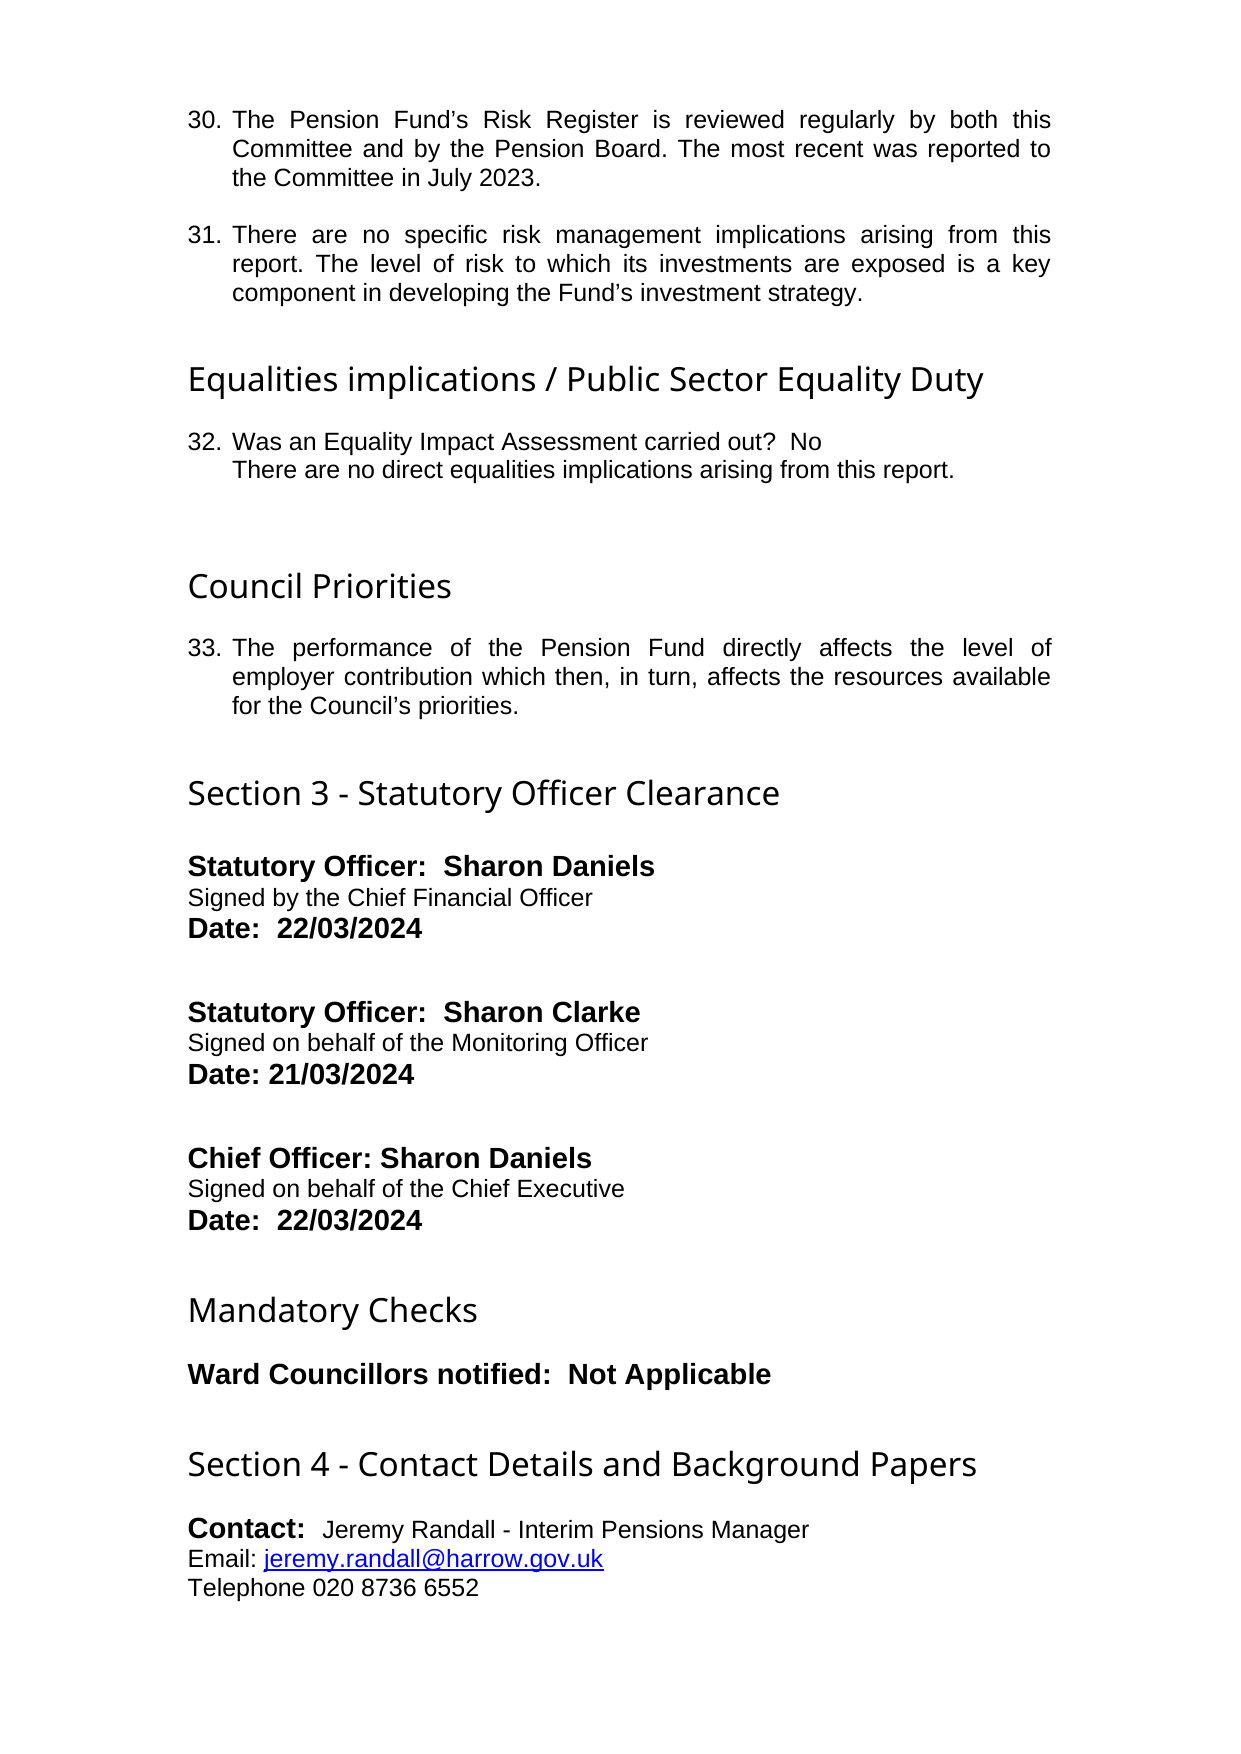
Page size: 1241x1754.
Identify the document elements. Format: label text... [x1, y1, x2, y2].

subtitle Section 3 - Statutory Officer Clearance [187, 769, 1053, 815]
text Signed by the Chief Financial Officer [187, 883, 1053, 911]
text Statutory Officer: Sharon Clarke [187, 995, 1053, 1028]
subtitle Equalities implications / Public Sector Equality Duty [187, 356, 1053, 402]
text Signed on behalf of the Monitoring Officer [187, 1028, 1053, 1057]
text Statutory Officer: Sharon Daniels [187, 849, 1053, 883]
text Telephone 020 8736 6552 [187, 1573, 1053, 1602]
subtitle Section 4 - Contact Details and Background Papers [187, 1441, 1053, 1486]
list The Pension Fund’s Risk Register is reviewed regularly by both this Committee and by the Pension Board. The most recent was reported to the Committee in July 2023. [187, 105, 1053, 191]
text Email: jeremy.randall@harrow.gov.uk [187, 1544, 1053, 1573]
list The performance of the Pension Fund directly affects the level of employer contribution which then, in turn, affects the resources available for the Council’s priorities. [187, 633, 1053, 719]
text Date: 22/03/2024 [187, 1203, 1053, 1237]
text Date: 22/03/2024 [187, 911, 1053, 945]
subtitle Mandatory Checks [187, 1287, 1053, 1332]
list Was an Equality Impact Assessment carried out? No [187, 427, 1053, 455]
text Date: 21/03/2024 [187, 1057, 1053, 1091]
text Signed on behalf of the Chief Executive [187, 1174, 1053, 1203]
subtitle Ward Councillors notified: Not Applicable [187, 1357, 1053, 1391]
subtitle Council Priorities [187, 563, 1053, 608]
text Chief Officer: Sharon Daniels [187, 1141, 1053, 1174]
text Contact: Jeremy Randall - Interim Pensions Manager [187, 1511, 1053, 1544]
text There are no direct equalities implications arising from this report. [232, 455, 1053, 484]
list There are no specific risk management implications arising from this report. The level of risk to which its investments are exposed is a key component in developing the Fund’s investment strategy. [187, 220, 1053, 306]
